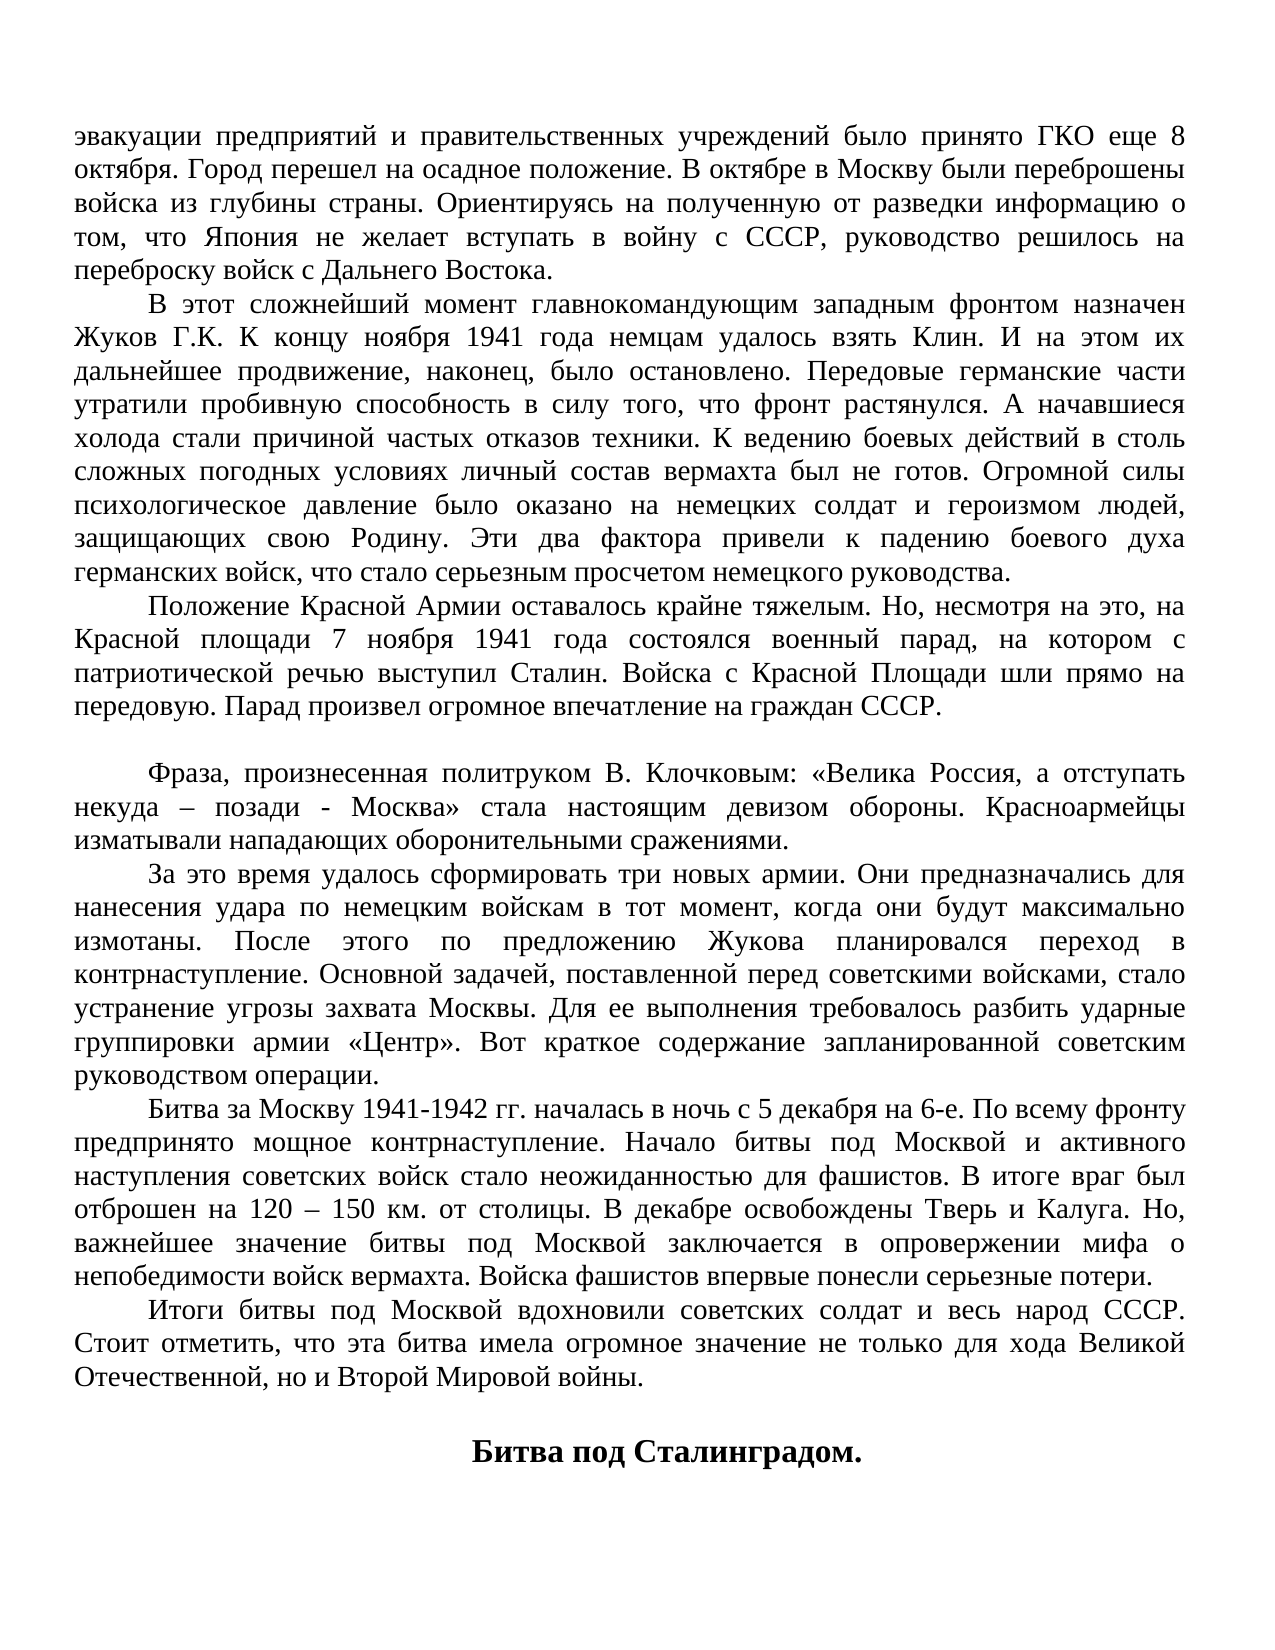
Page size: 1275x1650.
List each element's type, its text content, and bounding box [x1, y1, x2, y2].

text Битва под Сталинградом. [74, 1431, 1186, 1469]
text Положение Красной Армии оставалось крайне тяжелым. Но, несмотря на это, на Красной площади 7 ноября 1941 года состоялся военный парад, на котором с патриотической речью выступил Сталин. Войска с Красной Площади шли прямо на передовую. Парад произвел огромное впечатление на граждан СССР. [74, 588, 1186, 722]
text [74, 118, 1186, 286]
text За это время удалось сформировать три новых армии. Они предназначались для нанесения удара по немецким войскам в тот момент, когда они будут максимально измотаны. После этого по предложению Жукова планировался переход в контрнаступление. Основной задачей, поставленной перед советскими войсками, стало устранение угрозы захвата Москвы. Для ее выполнения требовалось разбить ударные группировки армии «Центр». Вот краткое содержание запланированной советским руководством операции. [74, 856, 1186, 1091]
text Фраза, произнесенная политруком В. Клочковым: «Велика Россия, а отступать некуда – позади - Москва» стала настоящим девизом обороны. Красноармейцы изматывали нападающих оборонительными сражениями. [74, 755, 1186, 856]
text Битва за Москву 1941-1942 гг. началась в ночь с 5 декабря на 6-е. По всему фронту предпринято мощное контрнаступление. Начало битвы под Москвой и активного наступления советских войск стало неожиданностью для фашистов. В итоге враг был отброшен на 120 – 150 км. от столицы. В декабре освобождены Тверь и Калуга. Но, важнейшее значение битвы под Москвой заключается в опровержении мифа о непобедимости войск вермахта. Войска фашистов впервые понесли серьезные потери. [74, 1091, 1186, 1292]
text Итоги битвы под Москвой вдохновили советских солдат и весь народ СССР. Стоит отметить, что эта битва имела огромное значение не только для хода Великой Отечественной, но и Второй Мировой войны. [74, 1292, 1186, 1393]
text В этот сложнейший момент главнокомандующим западным фронтом назначен Жуков Г.К. К концу ноября 1941 года немцам удалось взять Клин. И на этом их дальнейшее продвижение, наконец, было остановлено. Передовые германские части утратили пробивную способность в силу того, что фронт растянулся. А начавшиеся холода стали причиной частых отказов техники. К ведению боевых действий в столь сложных погодных условиях личный состав вермахта был не готов. Огромной силы психологическое давление было оказано на немецких солдат и героизмом людей, защищающих свою Родину. Эти два фактора привели к падению боевого духа германских войск, что стало серьезным просчетом немецкого руководства. [74, 286, 1186, 588]
